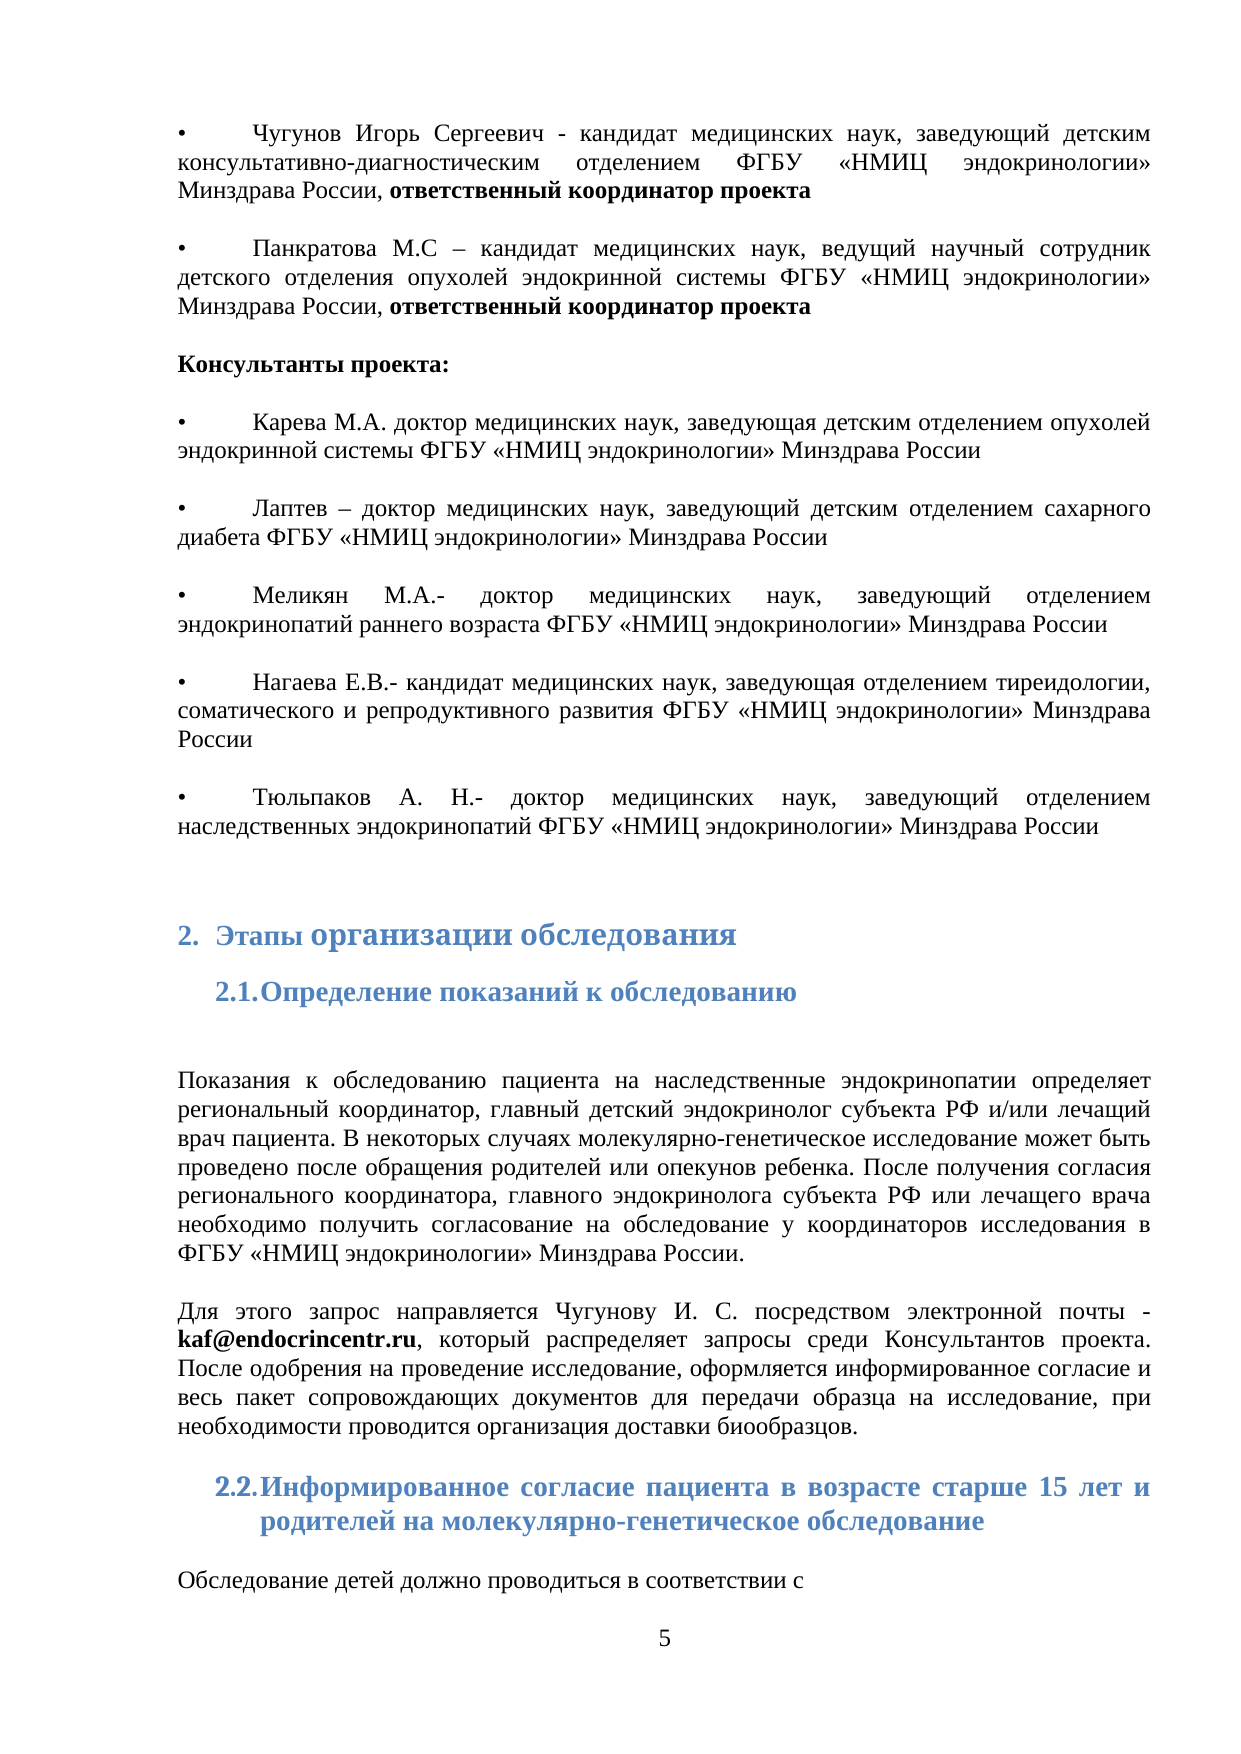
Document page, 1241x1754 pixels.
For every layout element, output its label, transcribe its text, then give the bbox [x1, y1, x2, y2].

text Показания к обследованию пациента на наследственные эндокринопатии определяет региональный координатор, главный детский эндокринолог субъекта РФ и/или лечащий врач пациента. В некоторых случаях молекулярно-генетическое исследование может быть проведено после обращения родителей или опекунов ребенка. После получения согласия регионального координатора, главного эндокринолога субъекта РФ или лечащего врача необходимо получить согласование на обследование у координаторов исследования в ФГБУ «НМИЦ эндокринологии» Минздрава России. [177, 1065, 1152, 1267]
text • Чугунов Игорь Сергеевич - кандидат медицинских наук, заведующий детским консультативно-диагностическим отделением ФГБУ «НМИЦ эндокринологии» Минздрава России, ответственный координатор проекта [177, 118, 1152, 204]
subtitle Информированное согласие пациента в возрасте старше 15 лет и родителей на молекулярно-генетическое обследование [215, 1469, 1152, 1537]
text Для этого запрос направляется Чугунову И. С. посредством электронной почты - kaf@endocrincentr.ru, который распределяет запросы среди Консультантов проекта. После одобрения на проведение исследование, оформляется информированное согласие и весь пакет сопровождающих документов для передачи образца на исследование, при необходимости проводится организация доставки биообразцов. [177, 1296, 1152, 1439]
subtitle Этапы организации обследования [177, 918, 1152, 953]
text • Панкратова М.С – кандидат медицинских наук, ведущий научный сотрудник детского отделения опухолей эндокринной системы ФГБУ «НМИЦ эндокринологии» Минздрава России, ответственный координатор проекта [177, 233, 1152, 320]
text • Меликян М.А.- доктор медицинских наук, заведующий отделением эндокринопатий раннего возраста ФГБУ «НМИЦ эндокринологии» Минздрава России [177, 580, 1152, 638]
text Консультанты проекта: [177, 349, 1152, 378]
text • Лаптев – доктор медицинских наук, заведующий детским отделением сахарного диабета ФГБУ «НМИЦ эндокринологии» Минздрава России [177, 493, 1152, 551]
text • Карева М.А. доктор медицинских наук, заведующая детским отделением опухолей эндокринной системы ФГБУ «НМИЦ эндокринологии» Минздрава России [177, 407, 1152, 464]
text • Тюльпаков А. Н.- доктор медицинских наук, заведующий отделением наследственных эндокринопатий ФГБУ «НМИЦ эндокринологии» Минздрава России [177, 782, 1152, 840]
text • Нагаева Е.В.- кандидат медицинских наук, заведующая отделением тиреидологии, соматического и репродуктивного развития ФГБУ «НМИЦ эндокринологии» Минздрава России [177, 667, 1152, 753]
text Обследование детей должно проводиться в соответствии с [177, 1566, 1152, 1594]
subtitle Определение показаний к обследованию [215, 974, 1152, 1007]
